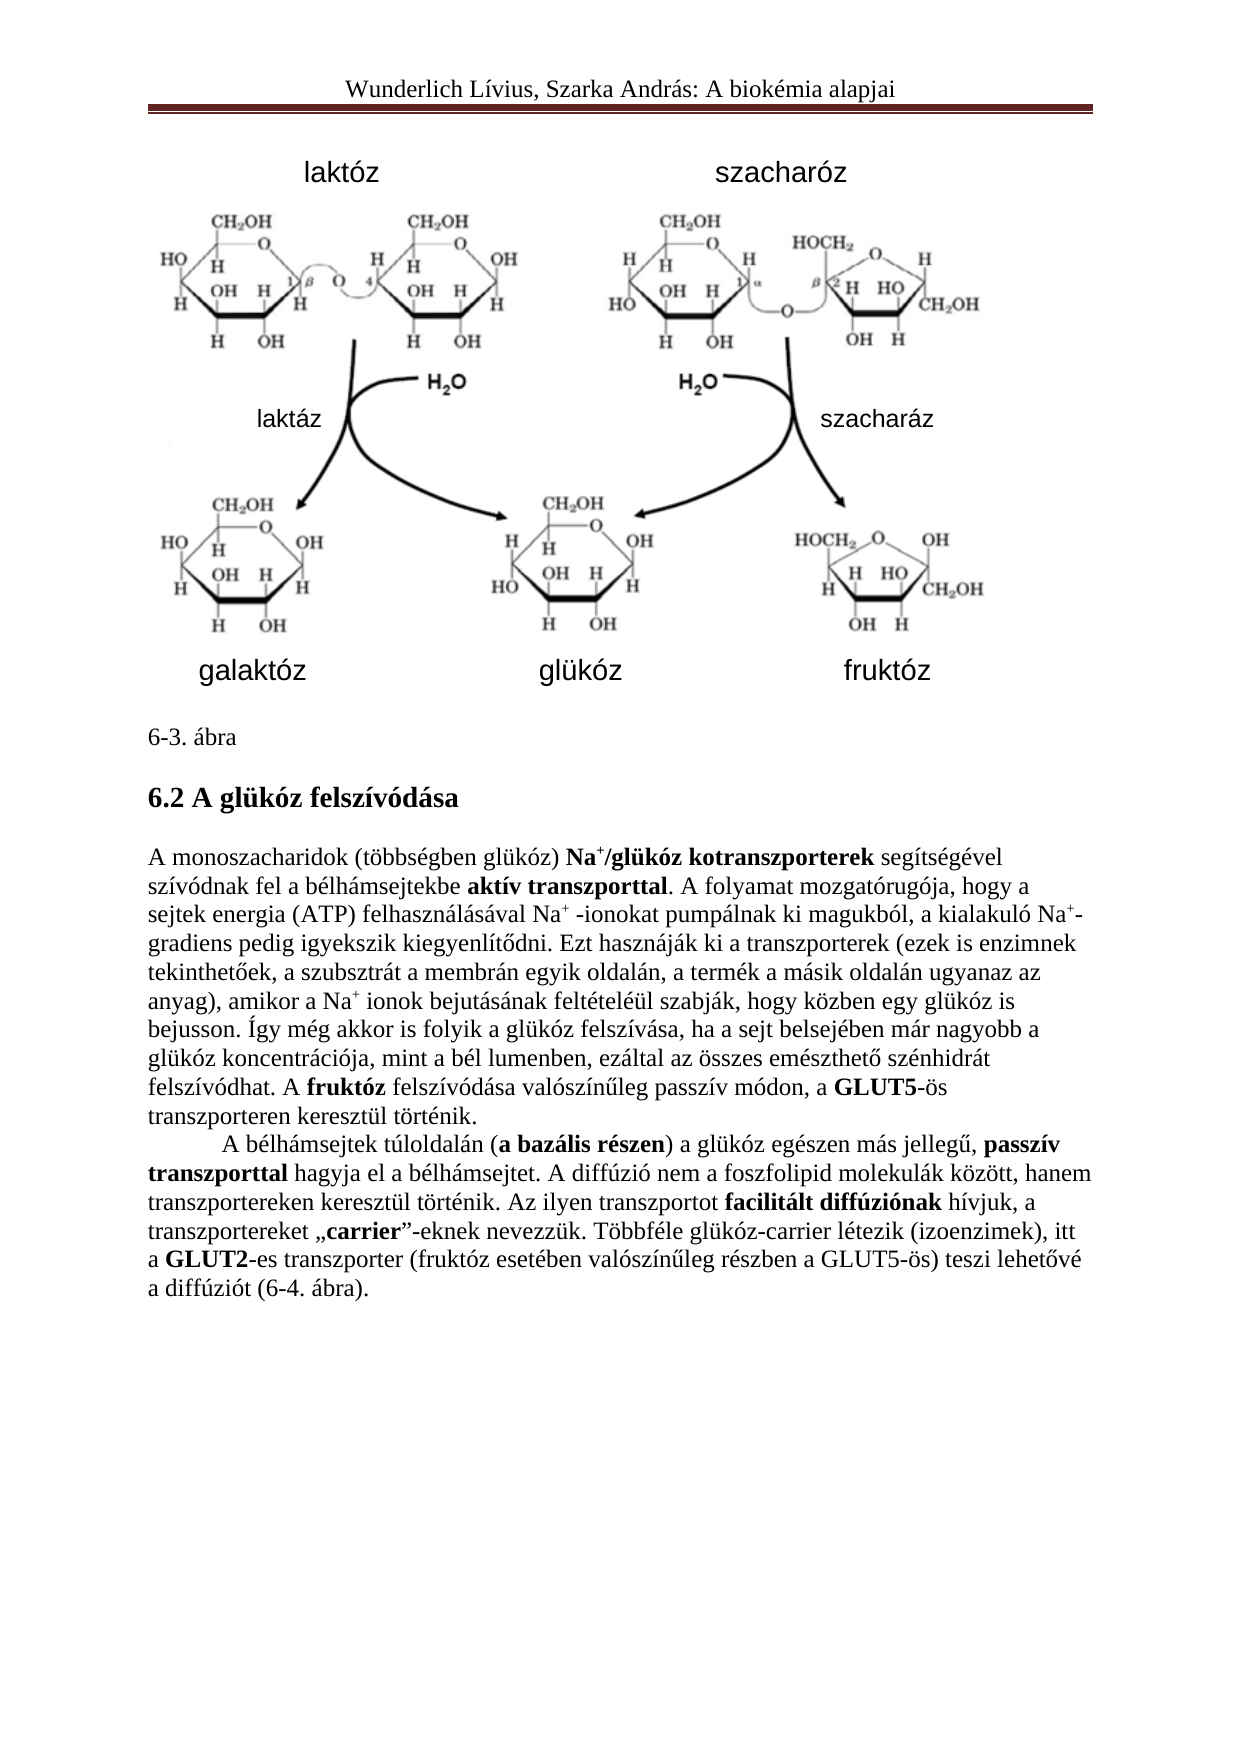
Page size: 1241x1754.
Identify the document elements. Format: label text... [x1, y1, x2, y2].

picture [148, 200, 993, 642]
text A monoszacharidok (többségben glükóz) Na+/glükóz kotranszporterek segítségével szívódnak fel a bélhámsejtekbe aktív transzporttal. A folyamat mozgatórugója, hogy a sejtek energia (ATP) felhasználásával Na+ -ionokat pumpálnak ki magukból, a kialakuló Na+-gradiens pedig igyekszik kiegyenlítődni. Ezt hasznáják ki a transzporterek (ezek is enzimnek tekinthetőek, a szubsztrát a membrán egyik oldalán, a termék a másik oldalán ugyanaz az anyag), amikor a Na+ ionok bejutásának feltételéül szabják, hogy közben egy glükóz is bejusson. Így még akkor is folyik a glükóz felszívása, ha a sejt belsejében már nagyobb a glükóz koncentrációja, mint a bél lumenben, ezáltal az összes emészthető szénhidrát felszívódhat. A fruktóz felszívódása valószínűleg passzív módon, a GLUT5-ös transzporteren keresztül történik. [148, 842, 1093, 1129]
text 6.2 A glükóz felszívódása [148, 780, 1093, 813]
text A bélhámsejtek túloldalán (a bazális részen) a glükóz egészen más jellegű, passzív transzporttal hagyja el a bélhámsejtet. A diffúzió nem a foszfolipid molekulák között, hanem transzportereken keresztül történik. Az ilyen transzportot facilitált diffúziónak hívjuk, a transzportereket „carrier”-eknek nevezzük. Többféle glükóz-carrier létezik (izoenzimek), itt a GLUT2-es transzporter (fruktóz esetében valószínűleg részben a GLUT5-ös) teszi lehetővé a diffúziót (6-4. ábra). [148, 1129, 1093, 1302]
text 6-3. ábra [148, 722, 1093, 751]
